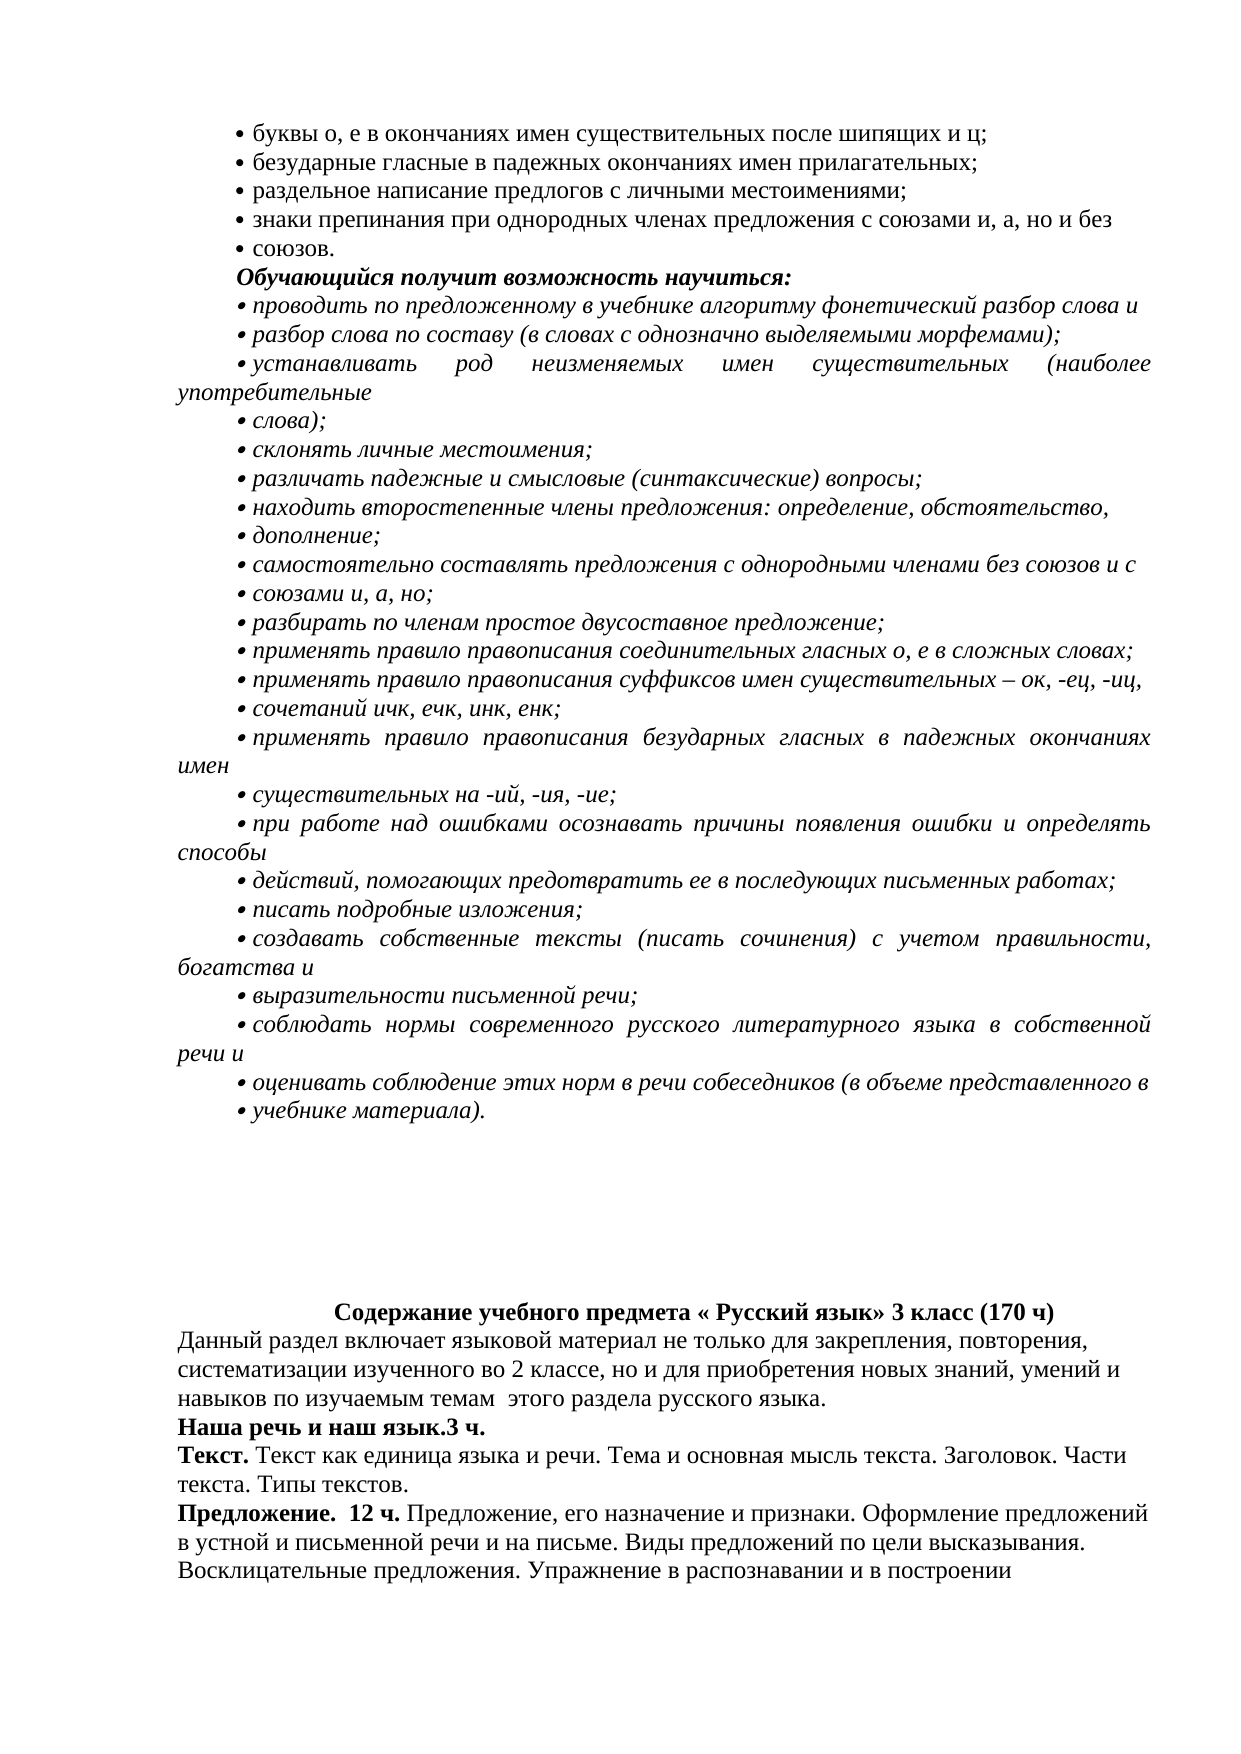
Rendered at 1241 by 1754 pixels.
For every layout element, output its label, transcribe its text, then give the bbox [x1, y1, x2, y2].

list выразительности письменной речи; [177, 981, 1152, 1009]
text Текст. Текст как единица языка и речи. Тема и основная мысль текста. Заголовок. Части текста. Типы текстов. [177, 1441, 1152, 1498]
list безударные гласные в падежных окончаниях имен прилагательных; [177, 147, 1152, 176]
list оценивать соблюдение этих норм в речи собеседников (в объеме представленного в [177, 1067, 1152, 1096]
text Наша речь и наш язык.3 ч. [177, 1412, 1152, 1441]
list раздельное написание предлогов с личными местоимениями; [177, 176, 1152, 204]
list самостоятельно составлять предложения с однородными членами без союзов и с [177, 549, 1152, 578]
list склонять личные местоимения; [177, 434, 1152, 463]
list действий, помогающих предотвратить ее в последующих письменных работах; [177, 866, 1152, 894]
list слова); [177, 406, 1152, 434]
text Данный раздел включает языковой материал не только для закрепления, повторения, систематизации изученного во 2 классе, но и для приобретения новых знаний, умений и навыков по изучаемым темам этого раздела русского языка. [177, 1326, 1152, 1412]
list находить второстепенные члены предложения: определение, обстоятельство, [177, 492, 1152, 521]
list различать падежные и смысловые (синтаксические) вопросы; [177, 463, 1152, 492]
list учебнике материала). [177, 1096, 1152, 1124]
list соблюдать нормы современного русского литературного языка в собственной речи и [177, 1009, 1152, 1067]
list разбор слова по составу (в словах с однозначно выделяемыми морфемами); [177, 319, 1152, 348]
list дополнение; [177, 521, 1152, 549]
list буквы о, е в окончаниях имен существительных после шипящих и ц; [177, 118, 1152, 147]
text Обучающийся получит возможность научиться: [177, 262, 1152, 291]
list применять правило правописания суффиксов имен существительных – ок, -ец, -иц, [177, 664, 1152, 693]
list при работе над ошибками осознавать причины появления ошибки и определять способы [177, 808, 1152, 866]
list знаки препинания при однородных членах предложения с союзами и, а, но и без [177, 204, 1152, 233]
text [177, 1498, 1152, 1584]
list создавать собственные тексты (писать сочинения) с учетом правильности, богатства и [177, 923, 1152, 981]
list союзами и, а, но; [177, 578, 1152, 607]
list союзов. [177, 233, 1152, 262]
list разбирать по членам простое двусоставное предложение; [177, 607, 1152, 636]
list писать подробные изложения; [177, 894, 1152, 923]
list сочетаний ичк, ечк, инк, енк; [177, 693, 1152, 722]
list проводить по предложенному в учебнике алгоритму фонетический разбор слова и [177, 291, 1152, 319]
list устанавливать род неизменяемых имен существительных (наиболее употребительные [177, 348, 1152, 406]
text Содержание учебного предмета « Русский язык» 3 класс (170 ч) [177, 1297, 1152, 1326]
list существительных на -ий, -ия, -ие; [177, 779, 1152, 808]
list применять правило правописания безударных гласных в падежных окончаниях имен [177, 722, 1152, 779]
list применять правило правописания соединительных гласных о, е в сложных словах; [177, 636, 1152, 664]
